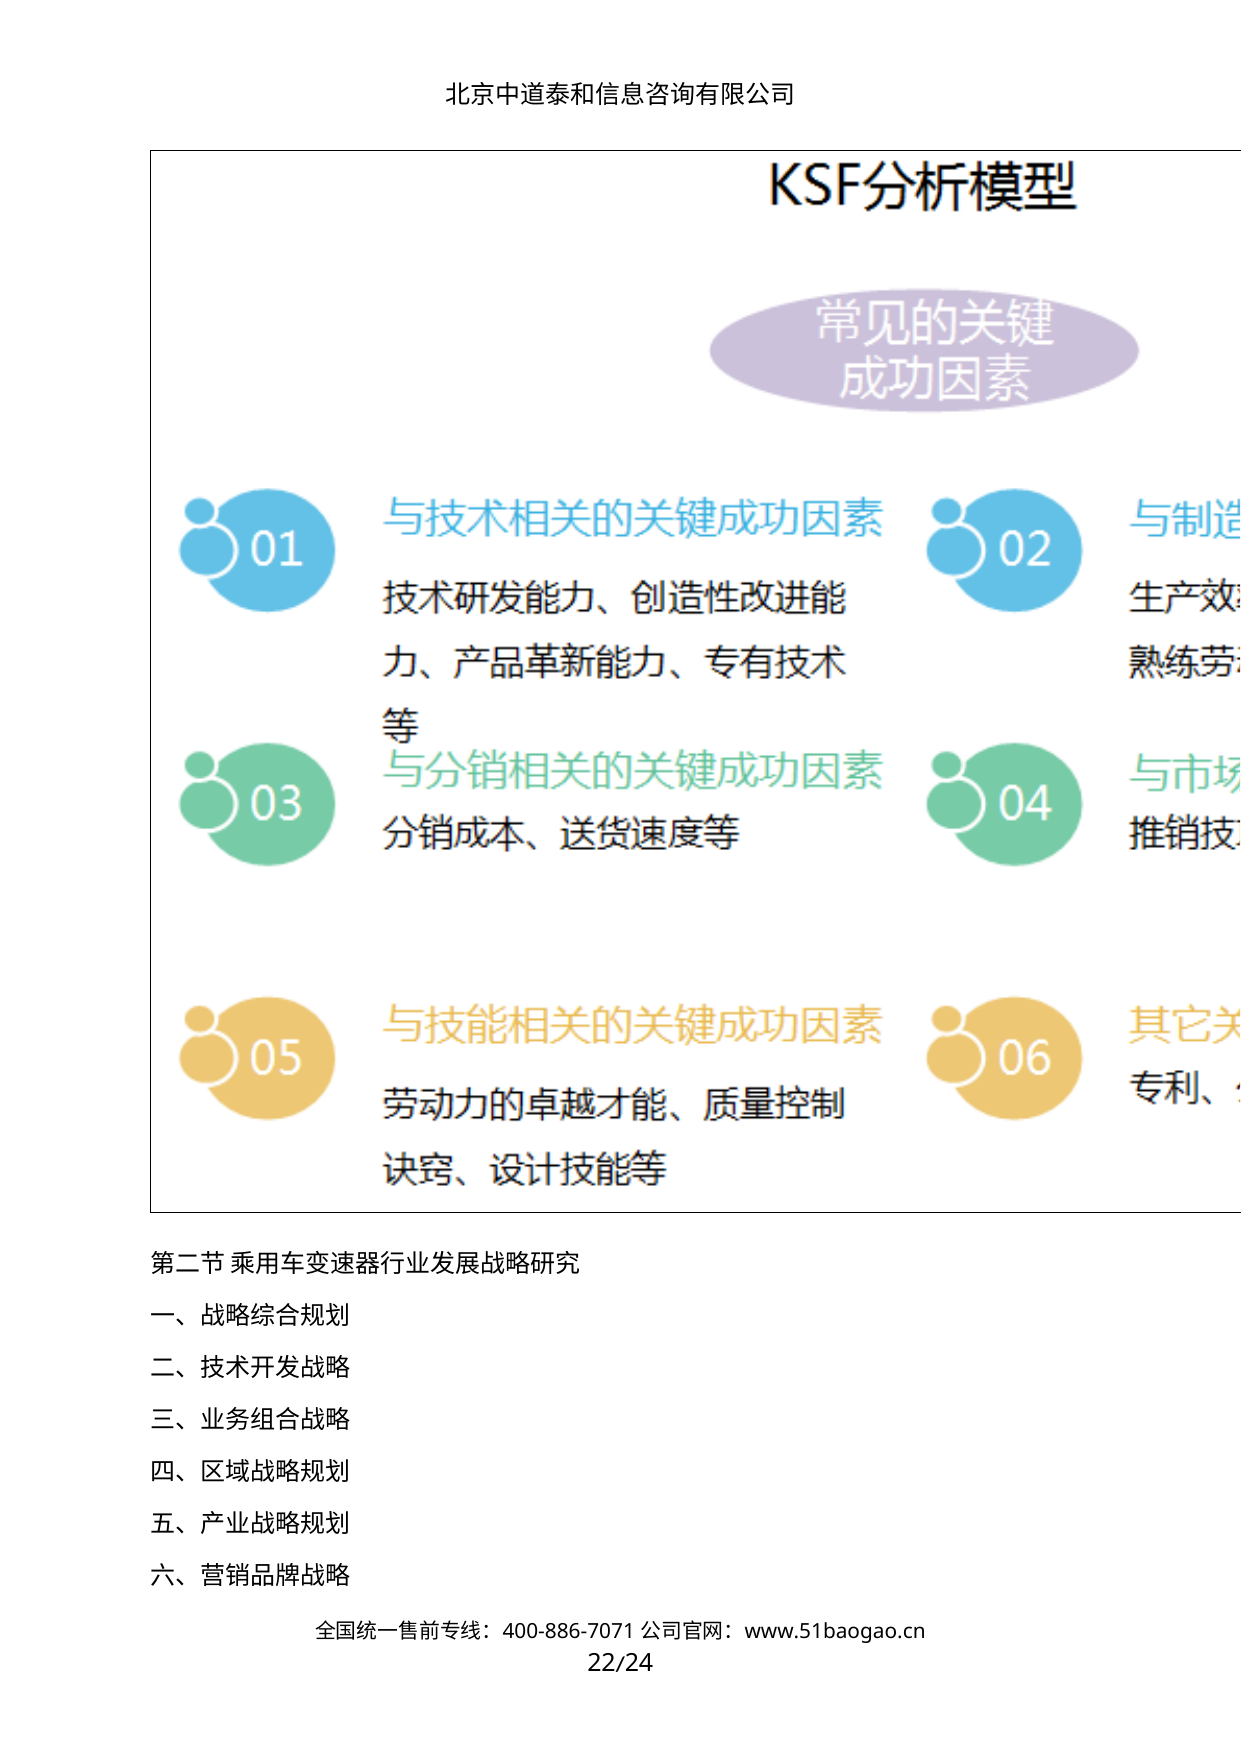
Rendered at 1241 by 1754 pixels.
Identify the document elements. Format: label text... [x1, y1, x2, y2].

text 五、产业战略规划 [150, 1503, 1090, 1539]
text 三、业务组合战略 [150, 1399, 1090, 1436]
text 二、技术开发战略 [150, 1348, 1090, 1384]
text 一、战略综合规划 [150, 1296, 1090, 1332]
text 六、营销品牌战略 [150, 1555, 1090, 1591]
text 第二节 乘用车变速器行业发展战略研究 [150, 1244, 1090, 1280]
picture [151, 151, 1241, 1212]
text 四、区域战略规划 [150, 1451, 1090, 1488]
